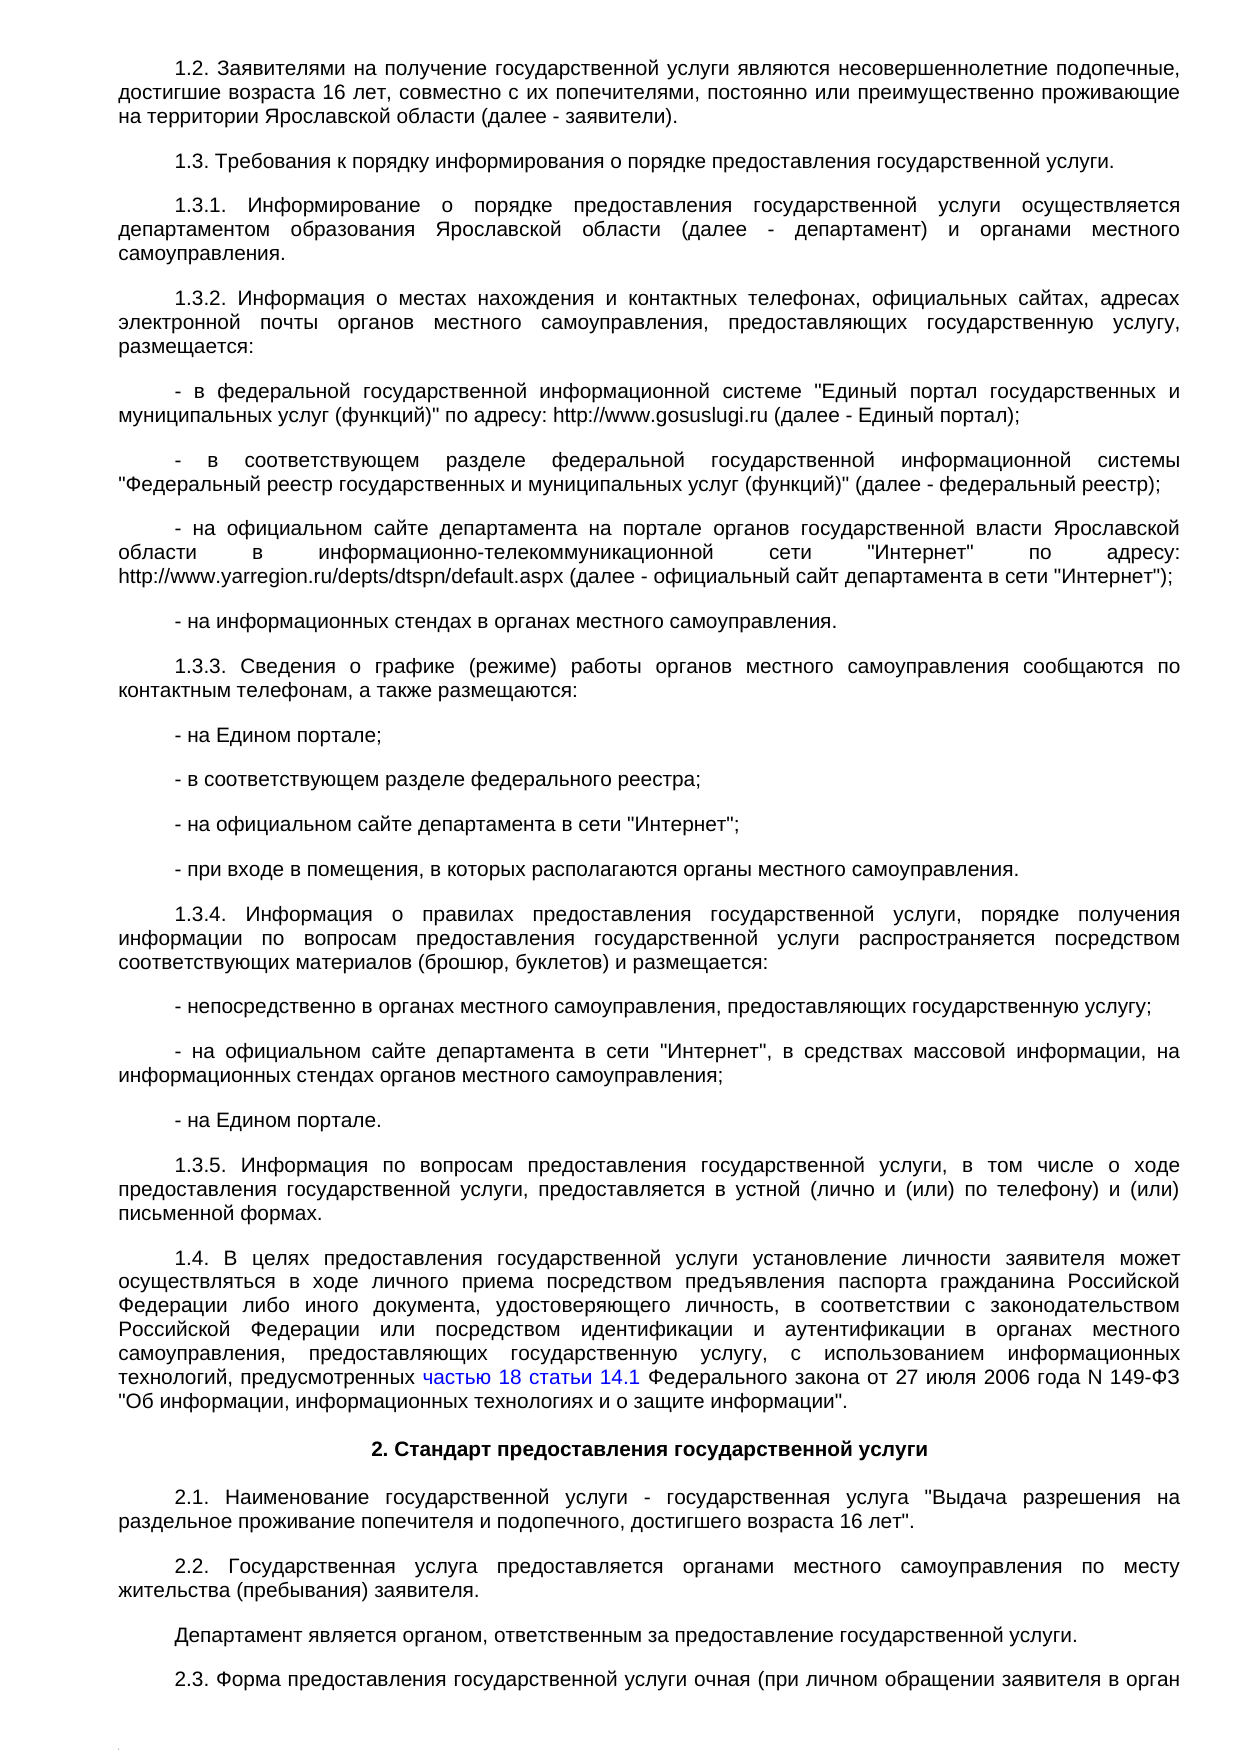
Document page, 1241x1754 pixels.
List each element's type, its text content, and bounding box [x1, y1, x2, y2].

text 1.3.1. Информирование о порядке предоставления государственной услуги осуществляется департаментом образования Ярославской области (далее - департамент) и органами местного самоуправления. [118, 193, 1181, 265]
text 1.4. В целях предоставления государственной услуги установление личности заявителя может осуществляться в ходе личного приема посредством предъявления паспорта гражданина Российской Федерации либо иного документа, удостоверяющего личность, в соответствии с законодательством Российской Федерации или посредством идентификации и аутентификации в органах местного самоуправления, предоставляющих государственную услугу, с использованием информационных технологий, предусмотренных частью 18 статьи 14.1 Федерального закона от 27 июля 2006 года N 149-ФЗ "Об информации, информационных технологиях и о защите информации". [118, 1245, 1181, 1413]
text - в соответствующем разделе федерального реестра; [118, 767, 1181, 791]
text 2.1. Наименование государственной услуги - государственная услуга "Выдача разрешения на раздельное проживание попечителя и подопечного, достигшего возраста 16 лет". [118, 1485, 1181, 1533]
text - на официальном сайте департамента в сети "Интернет"; [118, 812, 1181, 836]
text Департамент является органом, ответственным за предоставление государственной услуги. [118, 1622, 1181, 1646]
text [118, 1667, 1181, 1691]
text - на информационных стендах в органах местного самоуправления. [118, 609, 1181, 633]
text - на Едином портале; [118, 722, 1181, 746]
text 1.3.3. Сведения о графике (режиме) работы органов местного самоуправления сообщаются по контактным телефонам, а также размещаются: [118, 654, 1181, 702]
text - при входе в помещения, в которых располагаются органы местного самоуправления. [118, 857, 1181, 881]
text - в федеральной государственной информационной системе "Единый портал государственных и муниципальных услуг (функций)" по адресу: http://www.gosuslugi.ru (далее - Единый портал); [118, 379, 1181, 427]
text 1.2. Заявителями на получение государственной услуги являются несовершеннолетние подопечные, достигшие возраста 16 лет, совместно с их попечителями, постоянно или преимущественно проживающие на территории Ярославской области (далее - заявители). [118, 56, 1181, 128]
text 1.3.2. Информация о местах нахождения и контактных телефонах, официальных сайтах, адресах электронной почты органов местного самоуправления, предоставляющих государственную услугу, размещается: [118, 286, 1181, 358]
text 1.3.4. Информация о правилах предоставления государственной услуги, порядке получения информации по вопросам предоставления государственной услуги распространяется посредством соответствующих материалов (брошюр, буклетов) и размещается: [118, 902, 1181, 973]
text - на официальном сайте департамента на портале органов государственной власти Ярославской области в информационно-телекоммуникационной сети "Интернет" по адресу: http://www.yarregion.ru/depts/dtspn/default.aspx (далее - официальный сайт департамента в сети "Интернет"); [118, 516, 1181, 588]
text - в соответствующем разделе федеральной государственной информационной системы "Федеральный реестр государственных и муниципальных услуг (функций)" (далее - федеральный реестр); [118, 447, 1181, 495]
text - на Едином портале. [118, 1108, 1181, 1132]
text 2.2. Государственная услуга предоставляется органами местного самоуправления по месту жительства (пребывания) заявителя. [118, 1554, 1181, 1602]
text - на официальном сайте департамента в сети "Интернет", в средствах массовой информации, на информационных стендах органов местного самоуправления; [118, 1039, 1181, 1087]
text - непосредственно в органах местного самоуправления, предоставляющих государственную услугу; [118, 994, 1181, 1018]
text 1.3. Требования к порядку информирования о порядке предоставления государственной услуги. [118, 148, 1181, 172]
text 1.3.5. Информация по вопросам предоставления государственной услуги, в том числе о ходе предоставления государственной услуги, предоставляется в устной (лично и (или) по телефону) и (или) письменной формах. [118, 1153, 1181, 1224]
title 2. Стандарт предоставления государственной услуги [118, 1437, 1181, 1461]
